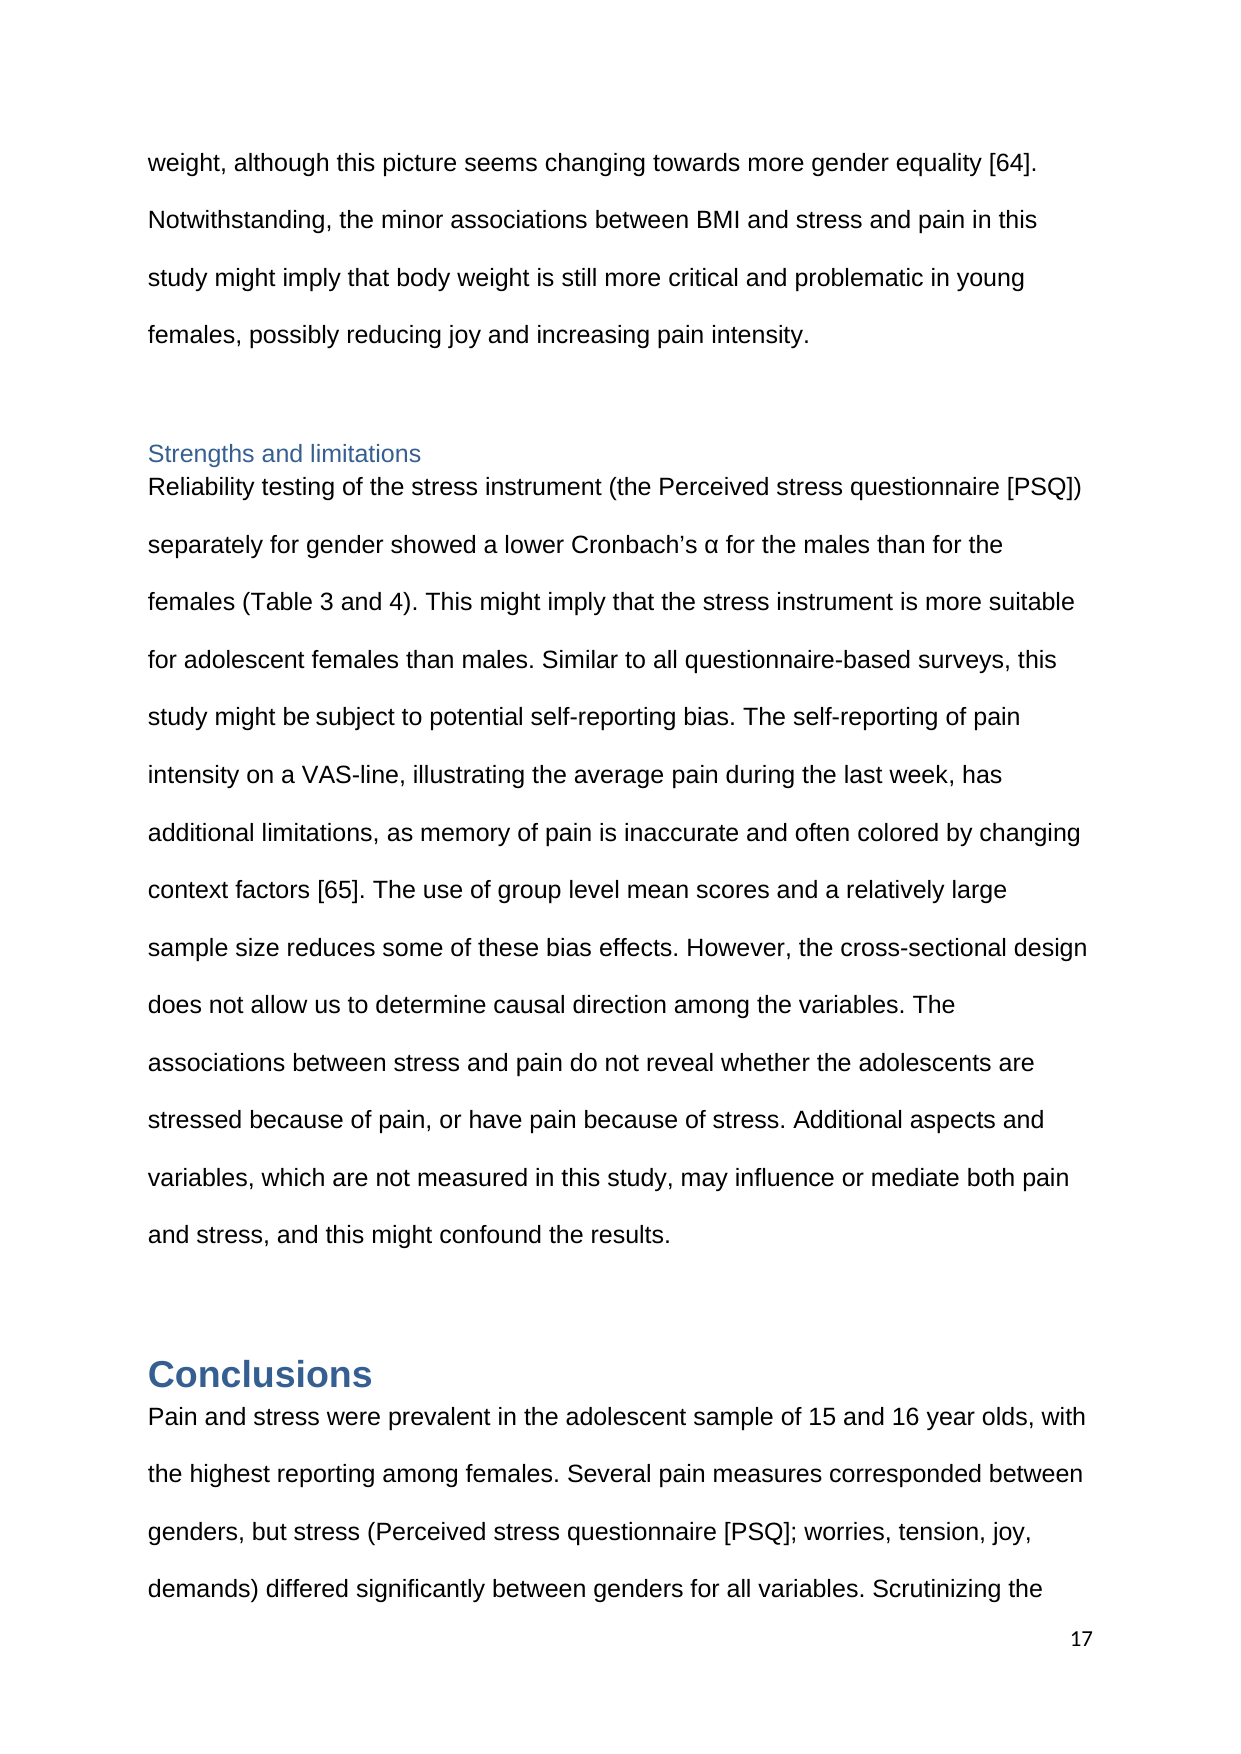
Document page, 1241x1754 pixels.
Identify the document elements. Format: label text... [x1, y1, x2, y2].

subtitle Strengths and limitations [148, 439, 1093, 468]
subtitle Conclusions [148, 1352, 1093, 1395]
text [148, 148, 1093, 349]
text Reliability testing of the stress instrument (the Perceived stress questionnaire [PSQ]) separately for gender showed a lower Cronbach’s α for the males than for the females (Table 3 and 4). This might imply that the stress instrument is more suitable for adolescent females than males. Similar to all questionnaire-based surveys, this study might be subject to potential self-reporting bias. The self-reporting of pain intensity on a VAS-line, illustrating the average pain during the last week, has additional limitations, as memory of pain is inaccurate and often colored by changing context factors [65]. The use of group level mean scores and a relatively large sample size reduces some of these bias effects. However, the cross-sectional design does not allow us to determine causal direction among the variables. The associations between stress and pain do not reveal whether the adolescents are stressed because of pain, or have pain because of stress. Additional aspects and variables, which are not measured in this study, may influence or mediate both pain and stress, and this might confound the results. [148, 472, 1093, 1249]
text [148, 1402, 1093, 1603]
